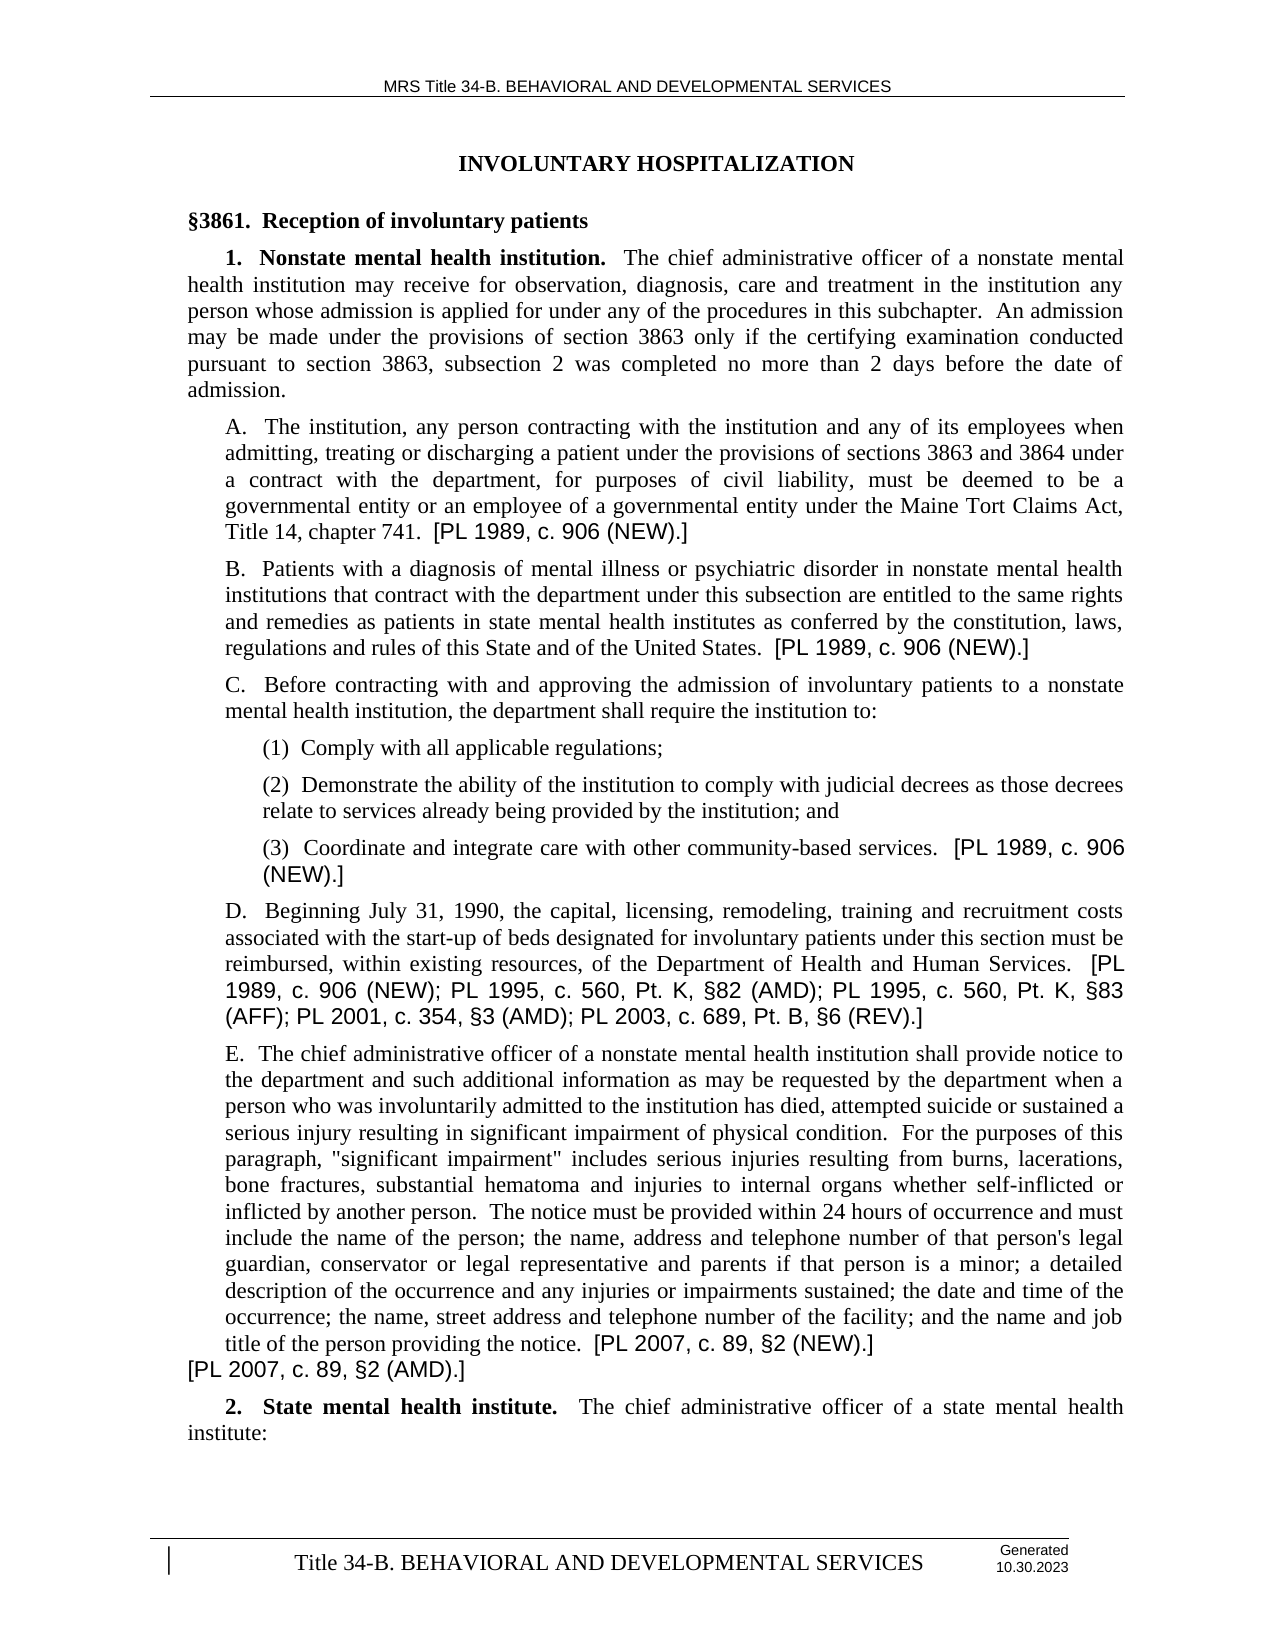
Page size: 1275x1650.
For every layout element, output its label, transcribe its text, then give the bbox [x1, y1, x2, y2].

text INVOLUNTARY HOSPITALIZATION [187, 150, 1125, 176]
text (1) Comply with all applicable regulations; [262, 734, 1125, 761]
text D. Beginning July 31, 1990, the capital, licensing, remodeling, training and recruitment costs associated with the start-up of beds designated for involuntary patients under this section must be reimbursed, within existing resources, of the Department of Health and Human Services. [PL 1989, c. 906 (NEW); PL 1995, c. 560, Pt. K, §82 (AMD); PL 1995, c. 560, Pt. K, §83 (AFF); PL 2001, c. 354, §3 (AMD); PL 2003, c. 689, Pt. B, §6 (REV).] [225, 897, 1125, 1029]
text §3861. Reception of involuntary patients [187, 208, 1125, 234]
text (2) Demonstrate the ability of the institution to comply with judicial decrees as those decrees relate to services already being provided by the institution; and [262, 771, 1125, 824]
text 1. Nonstate mental health institution. The chief administrative officer of a nonstate mental health institution may receive for observation, diagnosis, care and treatment in the institution any person whose admission is applied for under any of the procedures in this subchapter. An admission may be made under the provisions of section 3863 only if the certifying examination conducted pursuant to section 3863, subsection 2 was completed no more than 2 days before the date of admission. [187, 244, 1125, 402]
text A. The institution, any person contracting with the institution and any of its employees when admitting, treating or discharging a patient under the provisions of sections 3863 and 3864 under a contract with the department, for purposes of civil liability, must be deemed to be a governmental entity or an employee of a governmental entity under the Maine Tort Claims Act, Title 14, chapter 741. [PL 1989, c. 906 (NEW).] [225, 413, 1125, 545]
text C. Before contracting with and approving the admission of involuntary patients to a nonstate mental health institution, the department shall require the institution to: [225, 671, 1125, 724]
text E. The chief administrative officer of a nonstate mental health institution shall provide notice to the department and such additional information as may be requested by the department when a person who was involuntarily admitted to the institution has died, attempted suicide or sustained a serious injury resulting in significant impairment of physical condition. For the purposes of this paragraph, "significant impairment" includes serious injuries resulting from burns, lacerations, bone fractures, substantial hematoma and injuries to internal organs whether self-inflicted or inflicted by another person. The notice must be provided within 24 hours of occurrence and must include the name of the person; the name, address and telephone number of that person's legal guardian, conservator or legal representative and parents if that person is a minor; a detailed description of the occurrence and any injuries or impairments sustained; the date and time of the occurrence; the name, street address and telephone number of the facility; and the name and job title of the person providing the notice. [PL 2007, c. 89, §2 (NEW).] [225, 1040, 1125, 1356]
text (3) Coordinate and integrate care with other community-based services. [PL 1989, c. 906 (NEW).] [262, 834, 1125, 887]
text B. Patients with a diagnosis of mental illness or psychiatric disorder in nonstate mental health institutions that contract with the department under this subsection are entitled to the same rights and remedies as patients in state mental health institutes as conferred by the constitution, laws, regulations and rules of this State and of the United States. [PL 1989, c. 906 (NEW).] [225, 555, 1125, 661]
text [PL 2007, c. 89, §2 (AMD).] [187, 1356, 1125, 1382]
text 2. State mental health institute. The chief administrative officer of a state mental health institute: [187, 1393, 1125, 1446]
